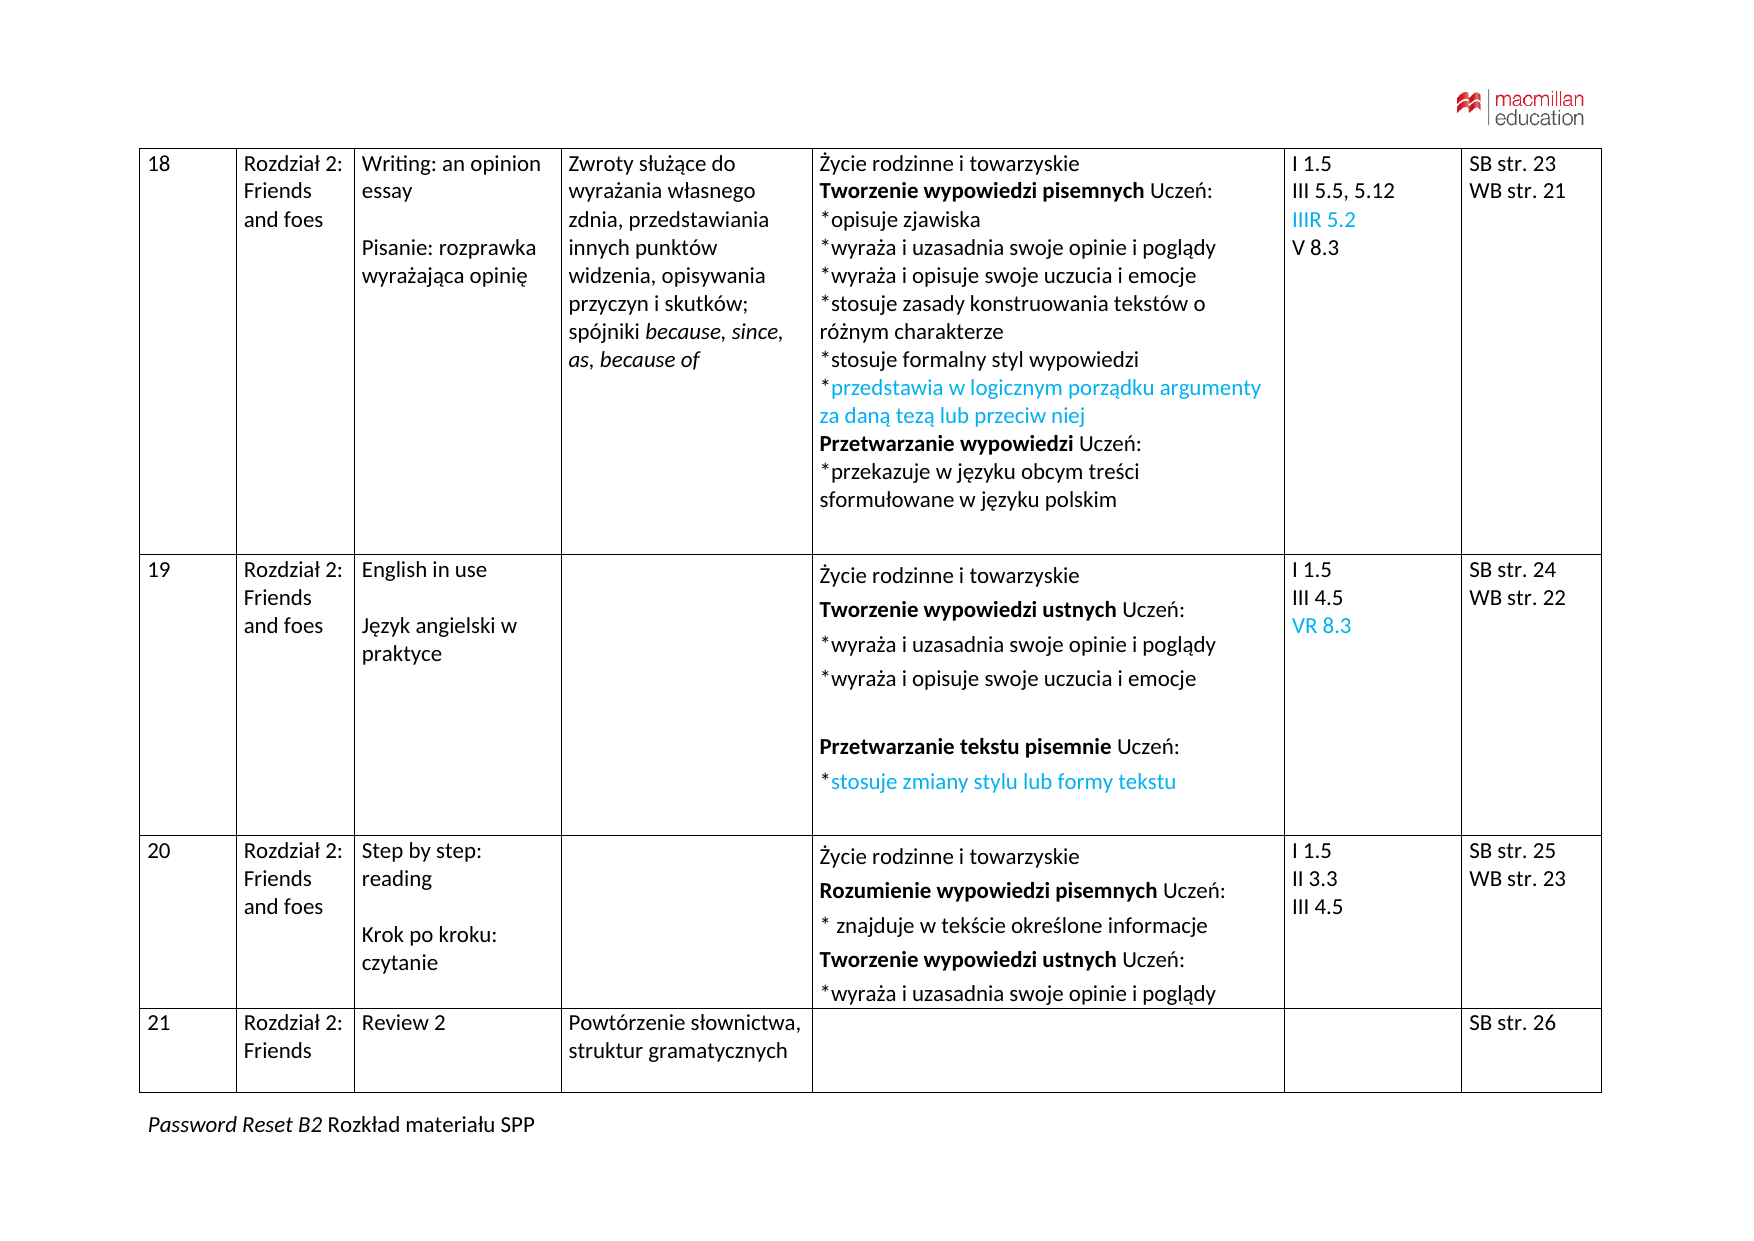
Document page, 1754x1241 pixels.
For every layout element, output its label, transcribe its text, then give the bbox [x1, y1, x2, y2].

table_cell SB str. 23 WB str. 21 [1462, 149, 1601, 554]
table_cell [1285, 1009, 1461, 1092]
table_cell 21 [140, 1009, 236, 1092]
table_cell SB str. 24 WB str. 22 [1462, 555, 1601, 835]
table_cell SB str. 26 [1462, 1009, 1601, 1092]
table_cell Życie rodzinne i towarzyskie Tworzenie wypowiedzi pisemnych Uczeń: *opisuje zjawiska *wyraża i uzasadnia swoje opinie i poglądy *wyraża i opisuje swoje uczucia i emocje *stosuje zasady konstruowania tekstów o różnym charakterze *stosuje formalny styl wypowiedzi *przedstawia w logicznym porządku argumenty za daną tezą lub przeciw niej Przetwarzanie wypowiedzi Uczeń: *przekazuje w języku obcym treści sformułowane w języku polskim [813, 149, 1284, 554]
table_cell Rozdział 2: Friends and foes [237, 836, 354, 1007]
table_cell 20 [140, 836, 236, 1007]
table_cell Życie rodzinne i towarzyskie Rozumienie wypowiedzi pisemnych Uczeń: * znajduje w tekście określone informacje Tworzenie wypowiedzi ustnych Uczeń: *wyraża i uzasadnia swoje opinie i poglądy [813, 836, 1284, 1007]
table_cell English in use Język angielski w praktyce [355, 555, 561, 835]
table_cell I 1.5 III 4.5 VR 8.3 [1285, 555, 1461, 835]
table_cell Rozdział 2: Friends and foes [237, 555, 354, 835]
table_cell Writing: an opinion essay Pisanie: rozprawka wyrażająca opinię [355, 149, 561, 554]
table_cell [562, 555, 812, 835]
table_cell [813, 1009, 1284, 1092]
table_cell Review 2 Powtórzenie 2 [355, 1009, 561, 1092]
picture [1442, 73, 1607, 143]
table_cell 19 [140, 555, 236, 835]
table_cell I 1.5 II 3.3 III 4.5 [1285, 836, 1461, 1007]
table_cell Życie rodzinne i towarzyskie Tworzenie wypowiedzi ustnych Uczeń: *wyraża i uzasadnia swoje opinie i poglądy *wyraża i opisuje swoje uczucia i emocje Przetwarzanie tekstu pisemnie Uczeń: *stosuje zmiany stylu lub formy tekstu [813, 555, 1284, 835]
table_cell 18 [140, 149, 236, 554]
table_cell Rozdział 2: Friends and foes [237, 149, 354, 554]
table_cell Zwroty służące do wyrażania własnego zdnia, przedstawiania innych punktów widzenia, opisywania przyczyn i skutków; spójniki because, since, as, because of [562, 149, 812, 554]
table_cell I 1.5 III 5.5, 5.12 IIIR 5.2 V 8.3 [1285, 149, 1461, 554]
table_cell Powtórzenie słownictwa, struktur gramatycznych oraz zwrotów z rozdziału 2 [562, 1009, 812, 1092]
table_cell Step by step: reading Krok po kroku: czytanie [355, 836, 561, 1007]
table_cell [562, 836, 812, 1007]
table_cell Rozdział 2: Friends and foes [237, 1009, 354, 1092]
table_cell SB str. 25 WB str. 23 [1462, 836, 1601, 1007]
